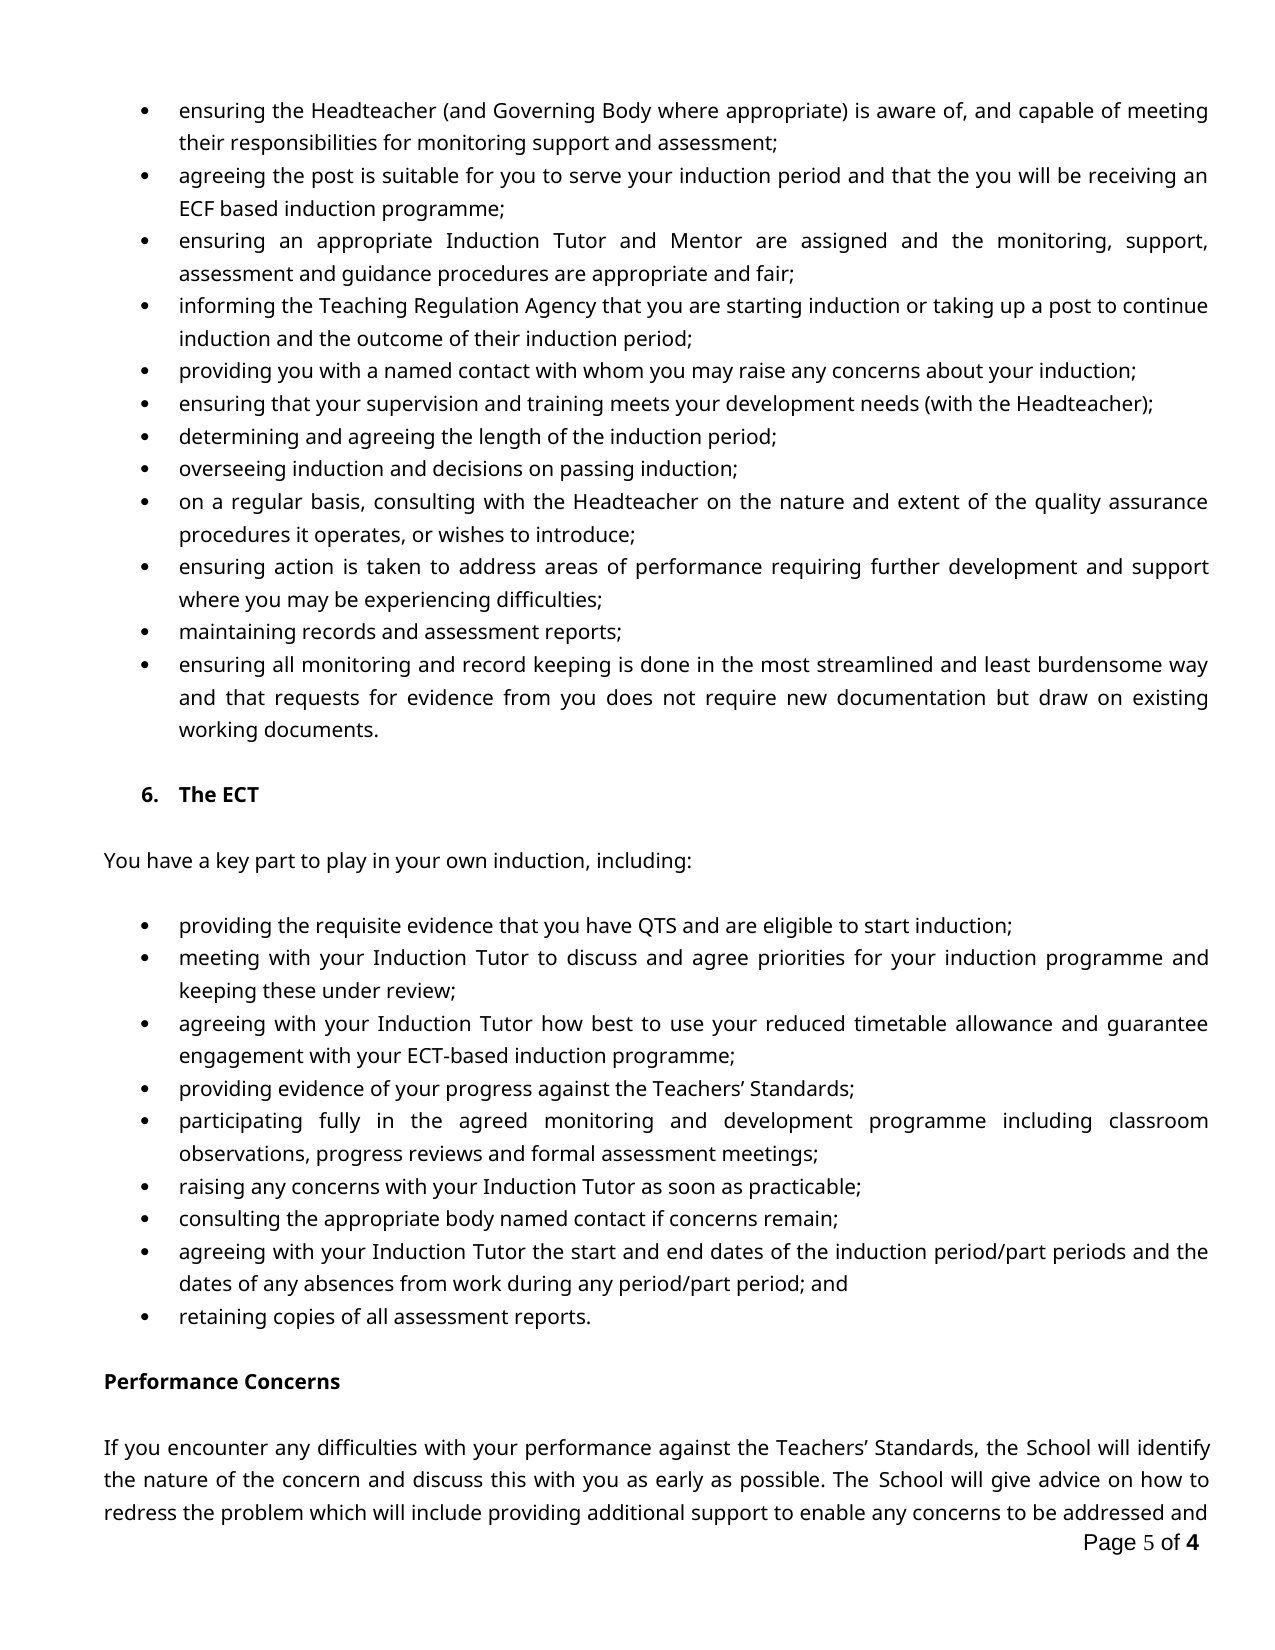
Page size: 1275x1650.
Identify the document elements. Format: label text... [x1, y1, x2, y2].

list providing you with a named contact with whom you may raise any concerns about your induction; [141, 357, 1210, 385]
list agreeing with your Induction Tutor the start and end dates of the induction period/part periods and the dates of any absences from work during any period/part period; and [141, 1237, 1210, 1298]
text You have a key part to play in your own induction, including: [103, 846, 1210, 874]
list agreeing with your Induction Tutor how best to use your reduced timetable allowance and guarantee engagement with your ECT-based induction programme; [141, 1009, 1210, 1070]
list maintaining records and assessment reports; [141, 617, 1210, 646]
list ensuring the Headteacher (and Governing Body where appropriate) is aware of, and capable of meeting their responsibilities for monitoring support and assessment; [141, 96, 1210, 157]
list agreeing the post is suitable for you to serve your induction period and that the you will be receiving an ECF based induction programme; [141, 161, 1210, 222]
list on a regular basis, consulting with the Headteacher on the nature and extent of the quality assurance procedures it operates, or wishes to introduce; [141, 487, 1210, 548]
list ensuring an appropriate Induction Tutor and Mentor are assigned and the monitoring, support, assessment and guidance procedures are appropriate and fair; [141, 226, 1210, 287]
list The ECT [141, 781, 1210, 809]
list providing evidence of your progress against the Teachers’ Standards; [141, 1074, 1210, 1102]
list determining and agreeing the length of the induction period; [141, 422, 1210, 450]
list overseeing induction and decisions on passing induction; [141, 454, 1210, 483]
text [103, 1433, 1210, 1526]
list participating fully in the agreed monitoring and development programme including classroom observations, progress reviews and formal assessment meetings; [141, 1107, 1210, 1168]
list providing the requisite evidence that you have QTS and are eligible to start induction; [141, 911, 1210, 939]
list ensuring that your supervision and training meets your development needs (with the Headteacher); [141, 389, 1210, 418]
list informing the Teaching Regulation Agency that you are starting induction or taking up a post to continue induction and the outcome of their induction period; [141, 291, 1210, 352]
list meeting with your Induction Tutor to discuss and agree priorities for your induction programme and keeping these under review; [141, 943, 1210, 1004]
text Performance Concerns [103, 1367, 1210, 1396]
list raising any concerns with your Induction Tutor as soon as practicable; [141, 1172, 1210, 1200]
list ensuring action is taken to address areas of performance requiring further development and support where you may be experiencing difficulties; [141, 552, 1210, 613]
list ensuring all monitoring and record keeping is done in the most streamlined and least burdensome way and that requests for evidence from you does not require new documentation but draw on existing working documents. [141, 650, 1210, 744]
list consulting the appropriate body named contact if concerns remain; [141, 1204, 1210, 1233]
list retaining copies of all assessment reports. [141, 1302, 1210, 1331]
